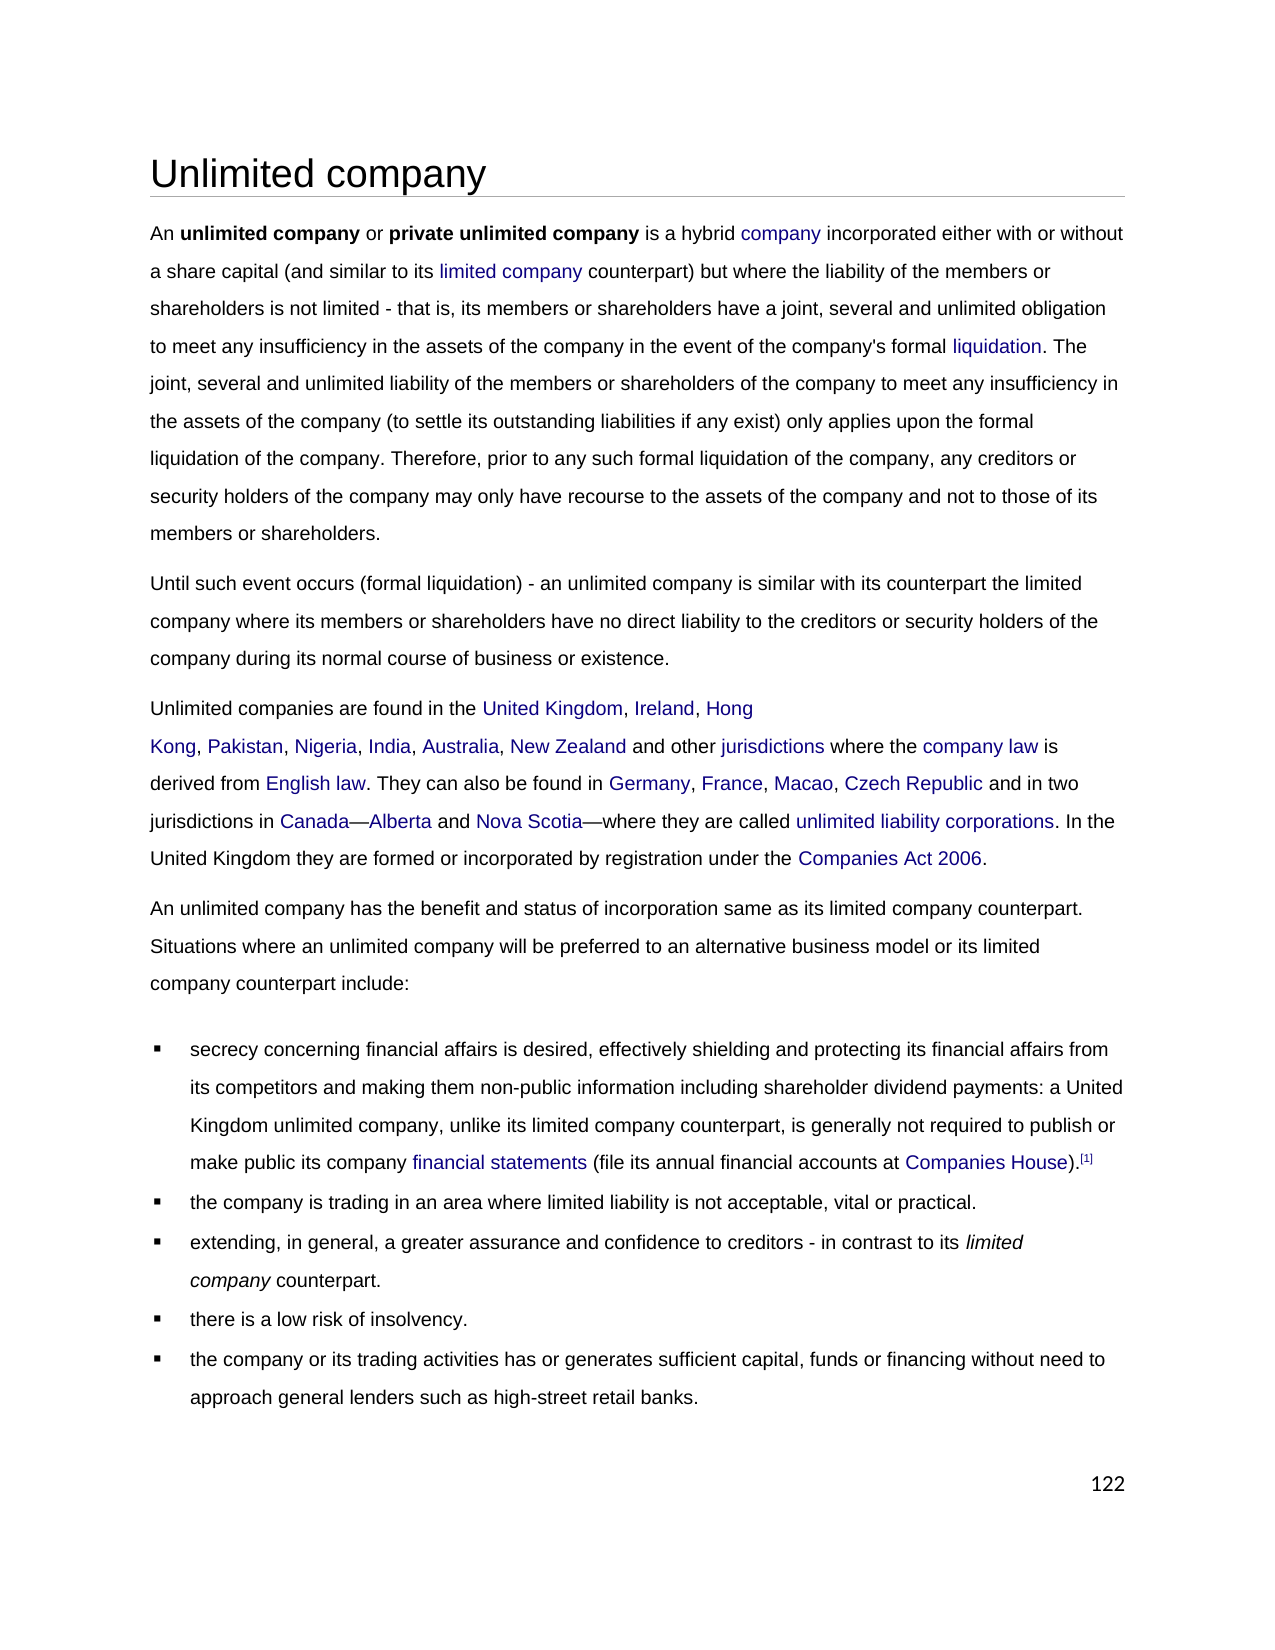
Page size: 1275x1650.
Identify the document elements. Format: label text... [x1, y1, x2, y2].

text Until such event occurs (formal liquidation) - an unlimited company is similar with its counterpart the limited company where its members or shareholders have no direct liability to the creditors or security holders of the company during its normal course of business or existence. [150, 557, 1125, 670]
list the company is trading in an area where limited liability is not acceptable, vital or practical. [152, 1176, 1125, 1214]
list the company or its trading activities has or generates sufficient capital, funds or financing without need to approach general lenders such as high-street retail banks. [152, 1334, 1125, 1409]
text Unlimited company [150, 150, 1125, 196]
list there is a low risk of insolvency. [152, 1294, 1125, 1331]
text An unlimited company or private unlimited company is a hybrid company incorporated either with or without a share capital (and similar to its limited company counterpart) but where the liability of the members or shareholders is not limited - that is, its members or shareholders have a joint, several and unlimited obligation to meet any insufficiency in the assets of the company in the event of the company's formal liquidation. The joint, several and unlimited liability of the members or shareholders of the company to meet any insufficiency in the assets of the company (to settle its outstanding liabilities if any exist) only applies upon the formal liquidation of the company. Therefore, prior to any such formal liquidation of the company, any creditors or security holders of the company may only have recourse to the assets of the company and not to those of its members or shareholders. [150, 207, 1125, 545]
text An unlimited company has the benefit and status of incorporation same as its limited company counterpart. Situations where an unlimited company will be preferred to an alternative business model or its limited company counterpart include: [150, 882, 1125, 995]
text Unlimited companies are found in the United Kingdom, Ireland, Hong Kong, Pakistan, Nigeria, India, Australia, New Zealand and other jurisdictions where the company law is derived from English law. They can also be found in Germany, France, Macao, Czech Republic and in two jurisdictions in Canada—Alberta and Nova Scotia—where they are called unlimited liability corporations. In the United Kingdom they are formed or incorporated by registration under the Companies Act 2006. [150, 682, 1125, 870]
list secrecy concerning financial affairs is desired, effectively shielding and protecting its financial affairs from its competitors and making them non-public information including shareholder dividend payments: a United Kingdom unlimited company, unlike its limited company counterpart, is generally not required to publish or make public its company financial statements (file its annual financial accounts at Companies House).[1] [152, 1024, 1125, 1174]
list extending, in general, a greater assurance and confidence to creditors - in contrast to its limited company counterpart. [152, 1216, 1125, 1291]
